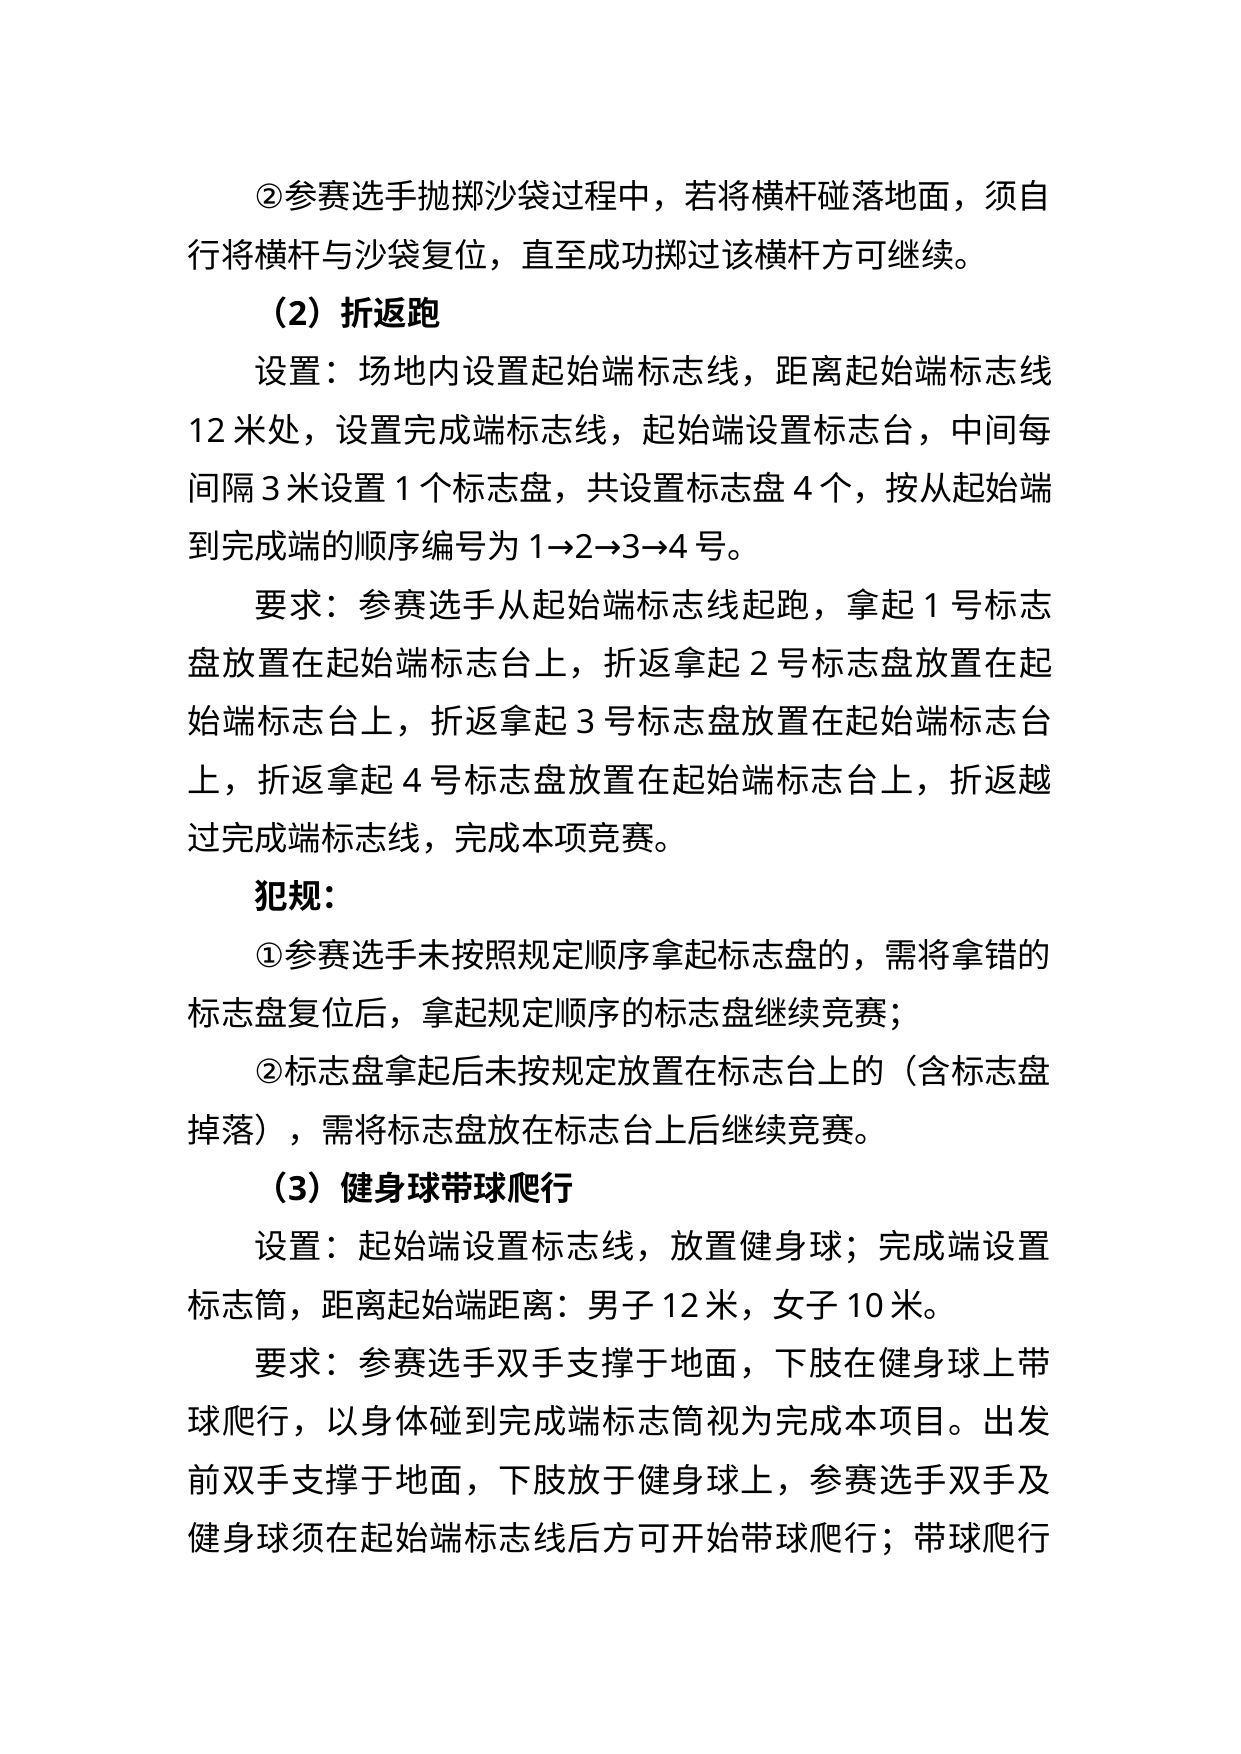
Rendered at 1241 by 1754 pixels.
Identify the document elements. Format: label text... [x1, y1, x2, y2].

text 要求：参赛选手从起始端标志线起跑，拿起1号标志盘放置在起始端标志台上，折返拿起2号标志盘放置在起始端标志台上，折返拿起3号标志盘放置在起始端标志台上，折返拿起4号标志盘放置在起始端标志台上，折返越过完成端标志线，完成本项竞赛。 [187, 570, 1053, 862]
text 设置：起始端设置标志线，放置健身球；完成端设置标志筒，距离起始端距离：男子12米，女子10米。 [187, 1212, 1053, 1329]
text ②标志盘拿起后未按规定放置在标志台上的（含标志盘掉落），需将标志盘放在标志台上后继续竞赛。 [187, 1037, 1053, 1154]
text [187, 1329, 1053, 1562]
text 设置：场地内设置起始端标志线，距离起始端标志线12米处，设置完成端标志线，起始端设置标志台，中间每间隔3米设置1个标志盘，共设置标志盘4个，按从起始端到完成端的顺序编号为1→2→3→4号。 [187, 337, 1053, 570]
text ②参赛选手抛掷沙袋过程中，若将横杆碰落地面，须自行将横杆与沙袋复位，直至成功掷过该横杆方可继续。 [187, 162, 1053, 279]
text （2）折返跑 [187, 279, 1053, 337]
text （3）健身球带球爬行 [187, 1154, 1053, 1212]
text 犯规： [187, 862, 1053, 920]
text ①参赛选手未按照规定顺序拿起标志盘的，需将拿错的标志盘复位后，拿起规定顺序的标志盘继续竞赛； [187, 920, 1053, 1037]
